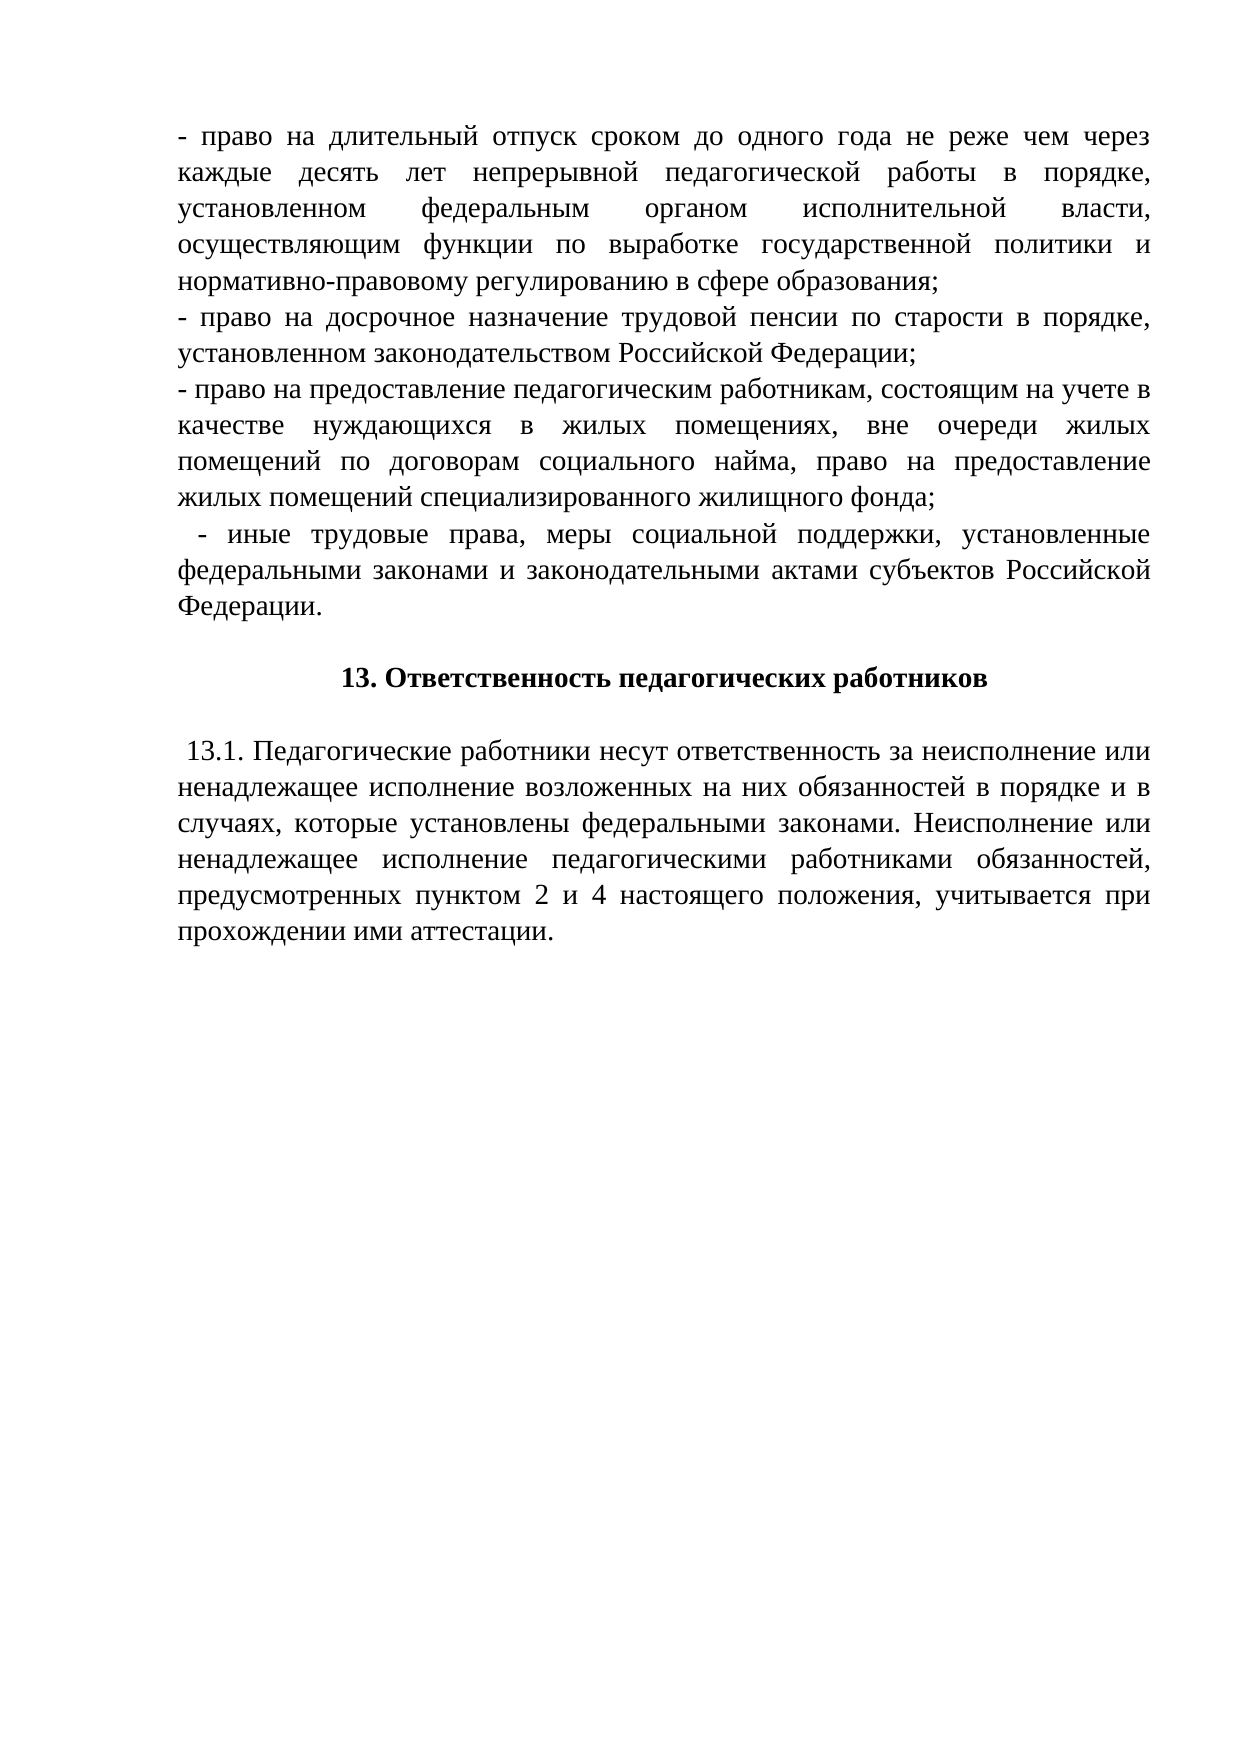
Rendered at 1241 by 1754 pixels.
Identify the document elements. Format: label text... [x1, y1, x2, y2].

text - право на длительный отпуск сроком до одного года не реже чем через каждые десять лет непрерывной педагогической работы в порядке, установленном федеральным органом исполнительной власти, осуществляющим функции по выработке государственной политики и нормативно-правовому регулированию в сфере образования; [177, 118, 1152, 296]
text - право на досрочное назначение трудовой пенсии по старости в порядке, установленном законодательством Российской Федерации; [177, 299, 1152, 368]
text - право на предоставление педагогическим работникам, состоящим на учете в качестве нуждающихся в жилых помещениях, вне очереди жилых помещений по договорам социального найма, право на предоставление жилых помещений специализированного жилищного фонда; [177, 371, 1152, 513]
text - иные трудовые права, меры социальной поддержки, установленные федеральными законами и законодательными актами субъектов Российской Федерации. [177, 516, 1152, 622]
text 13. Ответственность педагогических работников [177, 660, 1152, 694]
text 13.1. Педагогические работники несут ответственность за неисполнение или ненадлежащее исполнение возложенных на них обязанностей в порядке и в случаях, которые установлены федеральными законами. Неисполнение или ненадлежащее исполнение педагогическими работниками обязанностей, предусмотренных пунктом 2 и 4 настоящего положения, учитывается при прохождении ими аттестации. [177, 733, 1152, 947]
